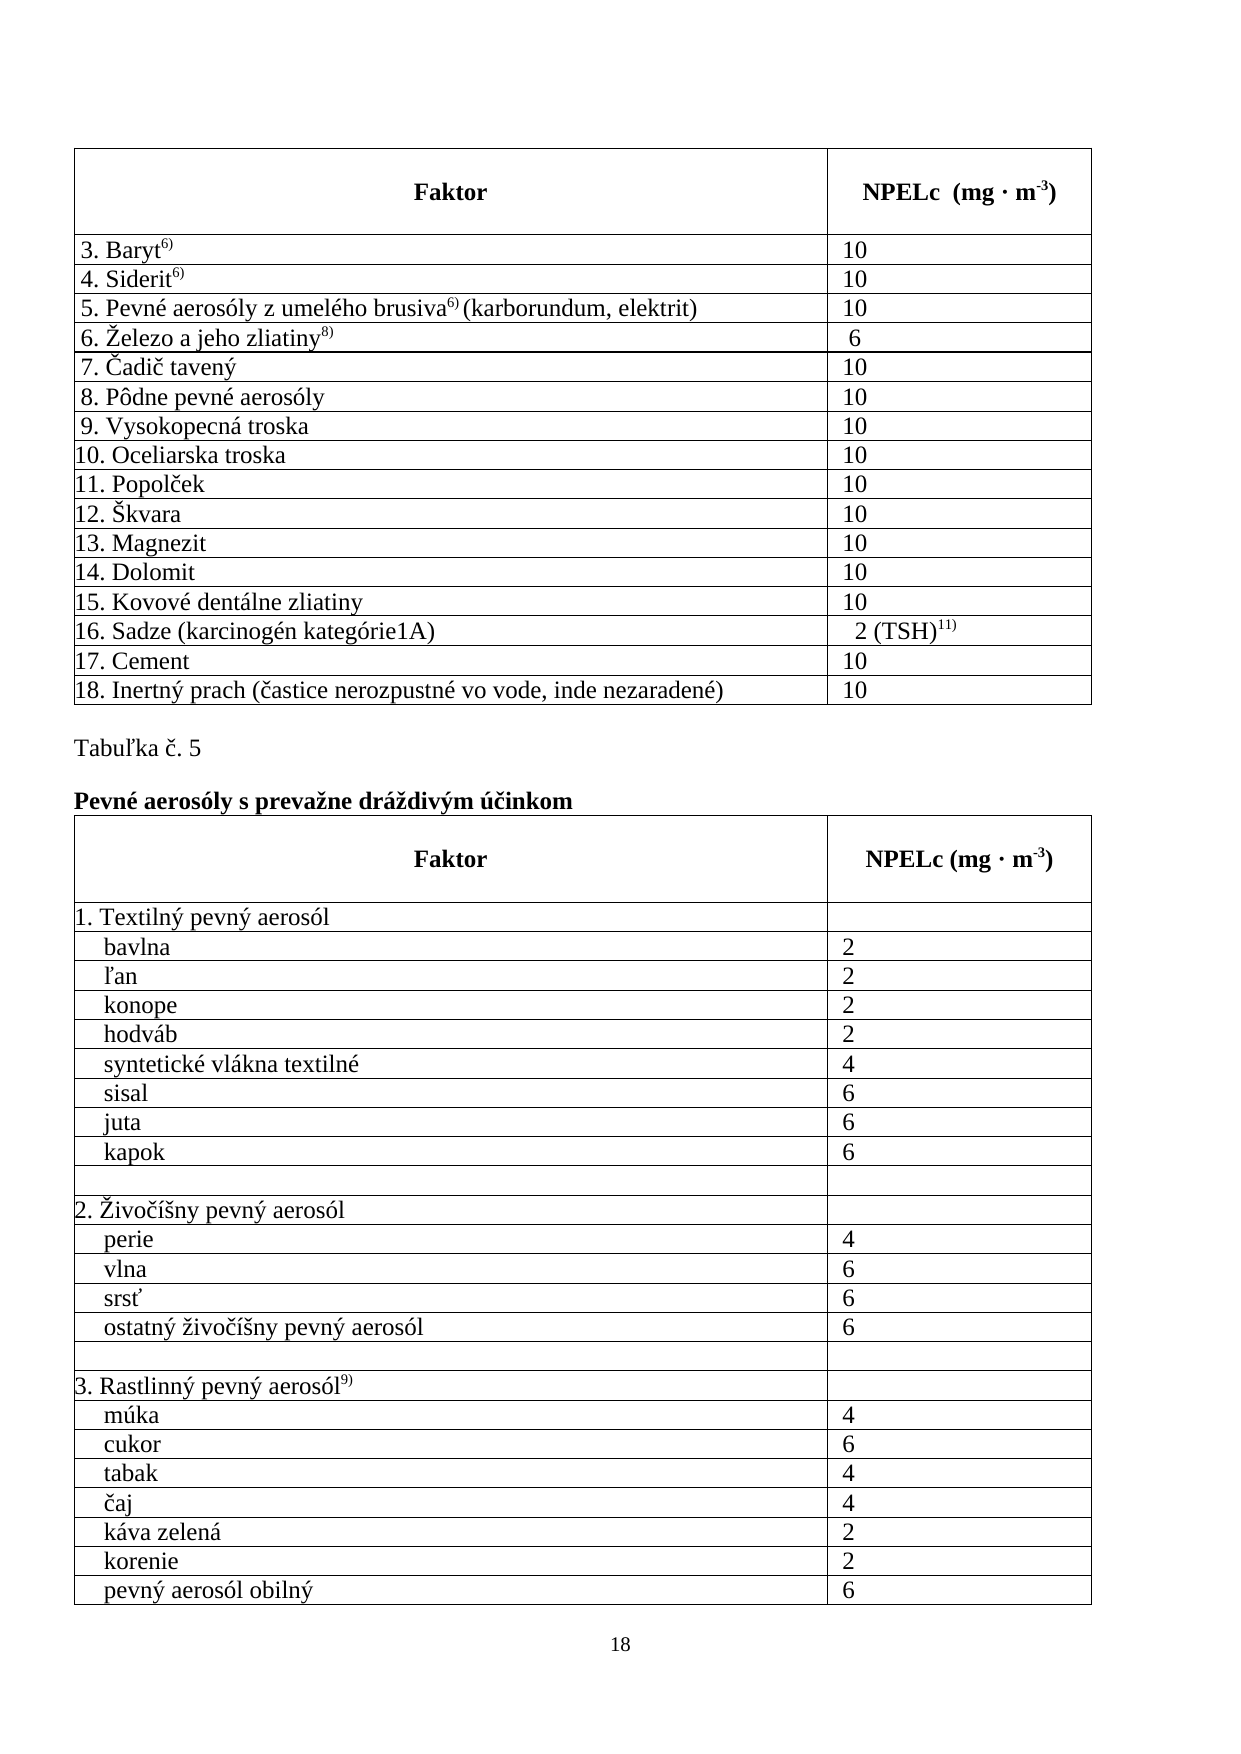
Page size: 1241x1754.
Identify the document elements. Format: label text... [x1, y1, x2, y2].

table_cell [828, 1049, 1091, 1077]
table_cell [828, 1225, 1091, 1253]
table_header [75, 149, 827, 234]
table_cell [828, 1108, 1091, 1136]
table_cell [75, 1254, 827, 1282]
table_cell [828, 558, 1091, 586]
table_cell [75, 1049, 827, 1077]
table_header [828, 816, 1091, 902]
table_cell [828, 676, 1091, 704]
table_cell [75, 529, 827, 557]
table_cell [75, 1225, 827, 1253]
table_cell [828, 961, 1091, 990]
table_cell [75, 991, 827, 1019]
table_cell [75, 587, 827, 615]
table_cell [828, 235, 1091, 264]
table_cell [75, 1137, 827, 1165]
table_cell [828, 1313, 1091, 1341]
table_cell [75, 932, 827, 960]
text Pevné aerosóly s prevažne dráždivým účinkom [74, 786, 1093, 815]
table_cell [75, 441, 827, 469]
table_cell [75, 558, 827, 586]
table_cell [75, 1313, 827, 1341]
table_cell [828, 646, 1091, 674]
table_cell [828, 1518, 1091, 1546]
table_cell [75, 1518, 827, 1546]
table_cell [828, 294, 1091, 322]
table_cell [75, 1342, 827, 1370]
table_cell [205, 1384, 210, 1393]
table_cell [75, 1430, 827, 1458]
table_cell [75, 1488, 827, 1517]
text Tabuľka č. 5 [74, 733, 1093, 762]
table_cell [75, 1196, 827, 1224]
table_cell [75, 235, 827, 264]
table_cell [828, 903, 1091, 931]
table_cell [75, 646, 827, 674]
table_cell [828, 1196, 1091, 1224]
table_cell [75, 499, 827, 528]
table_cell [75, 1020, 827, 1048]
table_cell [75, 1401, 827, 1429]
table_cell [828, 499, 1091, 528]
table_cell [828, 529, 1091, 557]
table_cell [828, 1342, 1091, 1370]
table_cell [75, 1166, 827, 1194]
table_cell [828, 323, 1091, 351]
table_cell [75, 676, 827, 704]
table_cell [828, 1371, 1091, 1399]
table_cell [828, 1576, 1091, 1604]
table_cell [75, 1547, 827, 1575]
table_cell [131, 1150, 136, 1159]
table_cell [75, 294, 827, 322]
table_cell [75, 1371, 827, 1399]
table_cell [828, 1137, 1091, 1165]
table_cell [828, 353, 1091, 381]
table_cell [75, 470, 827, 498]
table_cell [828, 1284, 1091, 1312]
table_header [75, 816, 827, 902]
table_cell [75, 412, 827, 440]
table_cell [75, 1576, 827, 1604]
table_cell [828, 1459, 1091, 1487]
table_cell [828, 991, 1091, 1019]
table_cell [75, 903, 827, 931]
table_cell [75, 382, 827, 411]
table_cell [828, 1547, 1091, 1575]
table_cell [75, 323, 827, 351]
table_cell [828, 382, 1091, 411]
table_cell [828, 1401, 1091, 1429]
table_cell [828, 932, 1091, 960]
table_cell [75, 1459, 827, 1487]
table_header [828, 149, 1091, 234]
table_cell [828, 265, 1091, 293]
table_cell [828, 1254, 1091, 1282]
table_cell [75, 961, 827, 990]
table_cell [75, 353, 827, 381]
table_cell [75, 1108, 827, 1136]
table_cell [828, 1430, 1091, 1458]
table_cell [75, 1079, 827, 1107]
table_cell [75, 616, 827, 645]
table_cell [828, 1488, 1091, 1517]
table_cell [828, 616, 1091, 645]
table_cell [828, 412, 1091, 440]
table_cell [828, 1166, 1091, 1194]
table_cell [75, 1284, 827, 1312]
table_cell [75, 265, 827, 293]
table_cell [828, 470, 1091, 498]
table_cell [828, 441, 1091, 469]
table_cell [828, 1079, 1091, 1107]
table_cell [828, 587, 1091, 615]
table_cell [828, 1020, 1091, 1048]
